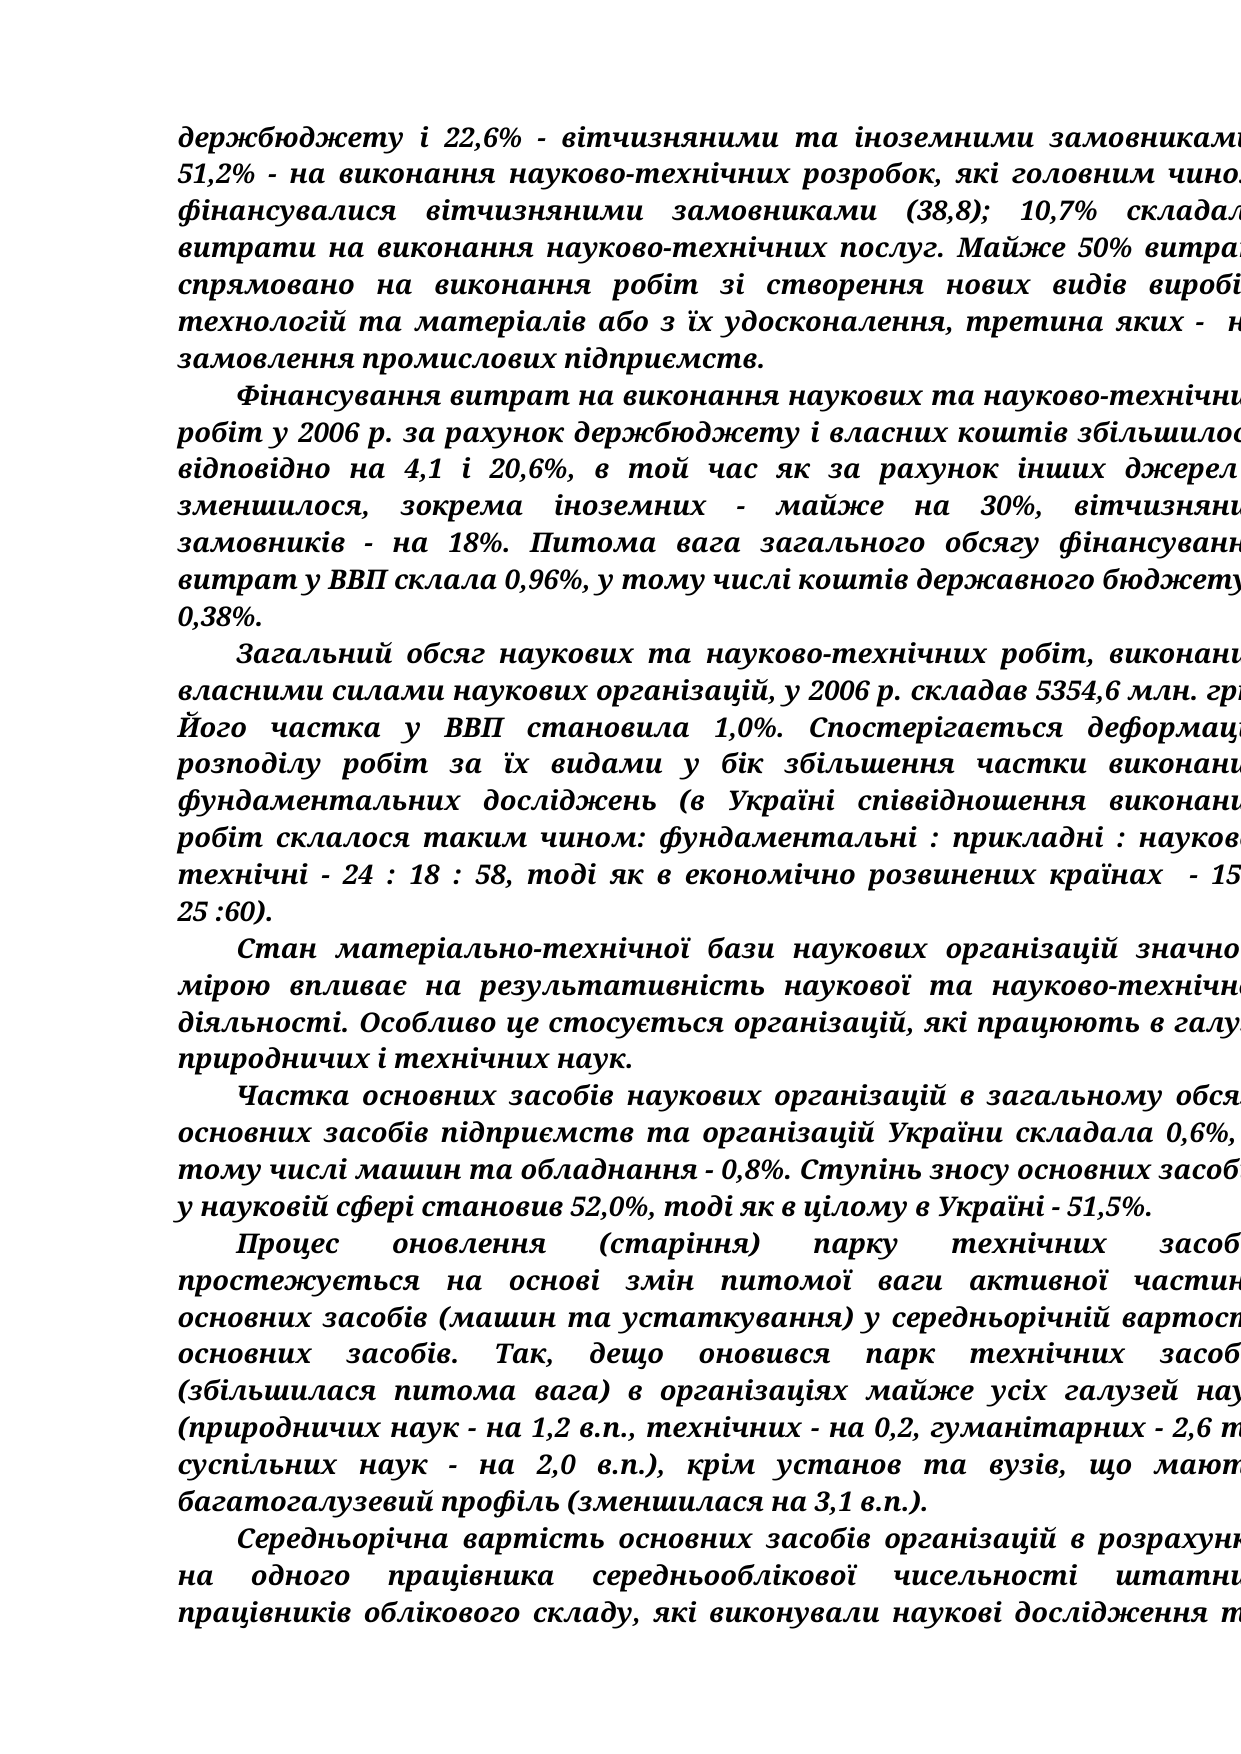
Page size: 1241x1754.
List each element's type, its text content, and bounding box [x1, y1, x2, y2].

text Фінансування витрат на виконання наукових та науково-технічних робіт у 2006 р. за рахунок держбюджету і власних коштів збільшилося відповідно на 4,1 і 20,6%, в той час як за рахунок інших джерел - зменшилося, зокрема іноземних - майже на 30%, вітчизняних замовників - на 18%. Питома вага загального обсягу фінансування витрат у ВВП склала 0,96%, у тому числі коштів державного бюджету - 0,38%. [177, 376, 1240, 634]
text Частка основних засобів наукових організацій в загальному обсязі основних засобів підприємств та організацій України складала 0,6%, у тому числі машин та обладнання - 0,8%. Ступінь зносу основних засобів у науковій сфері становив 52,0%, тоді як в цілому в Україні - 51,5%. [177, 1077, 1240, 1224]
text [177, 118, 1240, 376]
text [177, 1519, 1240, 1630]
text Процес оновлення (старіння) парку технічних засобів простежується на основі змін питомої ваги активної частини основних засобів (машин та устаткування) у середньорічній вартості основних засобів. Так, дещо оновився парк технічних засобів (збільшилася питома вага) в організаціях майже усіх галузей наук (природничих наук - на 1,2 в.п., технічних - на 0,2, гуманітарних - 2,6 та суспільних наук - на 2,0 в.п.), крім установ та вузів, що мають багатогалузевий профіль (зменшилася на 3,1 в.п.). [177, 1224, 1240, 1519]
text Загальний обсяг наукових та науково-технічних робіт, виконаних власними силами наукових організацій, у 2006 р. складав 5354,6 млн. грн. Його частка у ВВП становила 1,0%. Спостерігається деформація розподілу робіт за їх видами у бік збільшення частки виконаних фундаментальних досліджень (в Україні співвідношення виконаних робіт склалося таким чином: фундаментальні : прикладні : науково-технічні - 24 : 18 : 58, тоді як в економічно розвинених країнах - 15 : 25 :60). [177, 634, 1240, 929]
text Стан матеріально-технічної бази наукових організацій значною мірою впливає на результативність наукової та науково-технічної діяльності. Особливо це стосується організацій, які працюють в галузі природничих і технічних наук. [177, 929, 1240, 1077]
